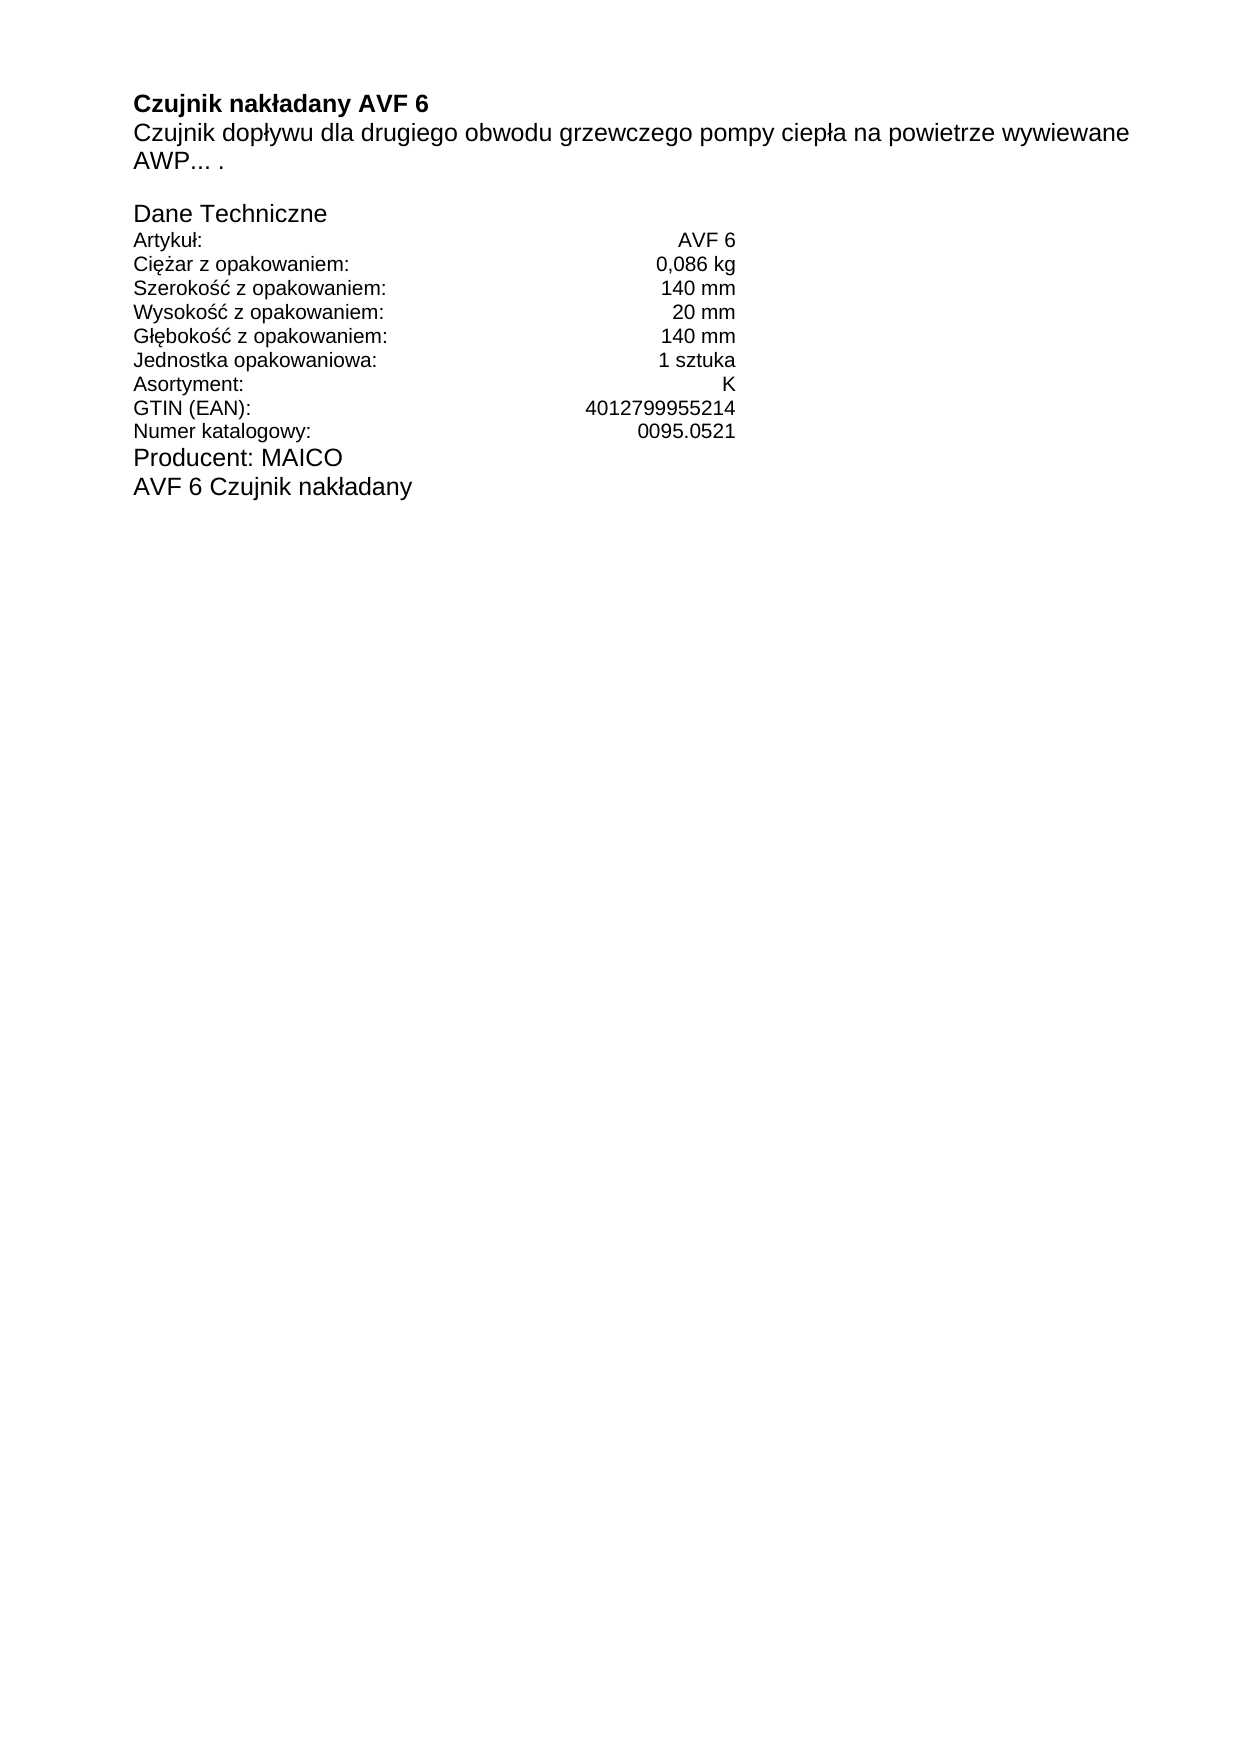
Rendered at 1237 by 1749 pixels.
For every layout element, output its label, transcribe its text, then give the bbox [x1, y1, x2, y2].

text Czujnik nakładany AVF 6 [133, 89, 1148, 117]
table_cell 20 mm [434, 300, 747, 323]
table_cell 0095.0521 [434, 419, 747, 443]
table_cell 4012799955214 [434, 395, 747, 419]
table_cell Jednostka opakowaniowa: [122, 348, 434, 371]
table_cell Wysokość z opakowaniem: [122, 300, 434, 323]
table_cell 1 sztuka [434, 348, 747, 371]
table_cell Głębokość z opakowaniem: [122, 324, 434, 347]
table_cell GTIN (EAN): [122, 395, 434, 419]
table_cell Ciężar z opakowaniem: [122, 252, 434, 276]
table_cell 140 mm [434, 276, 747, 299]
table_header Artykuł: [122, 228, 434, 252]
table_cell Szerokość z opakowaniem: [122, 276, 434, 299]
text AVF 6 Czujnik nakładany [133, 472, 1148, 501]
text Czujnik dopływu dla drugiego obwodu grzewczego pompy ciepła na powietrze wywiewane AWP... . [133, 117, 1148, 175]
table_cell Asortyment: [122, 371, 434, 395]
table_cell K [434, 371, 747, 395]
table_cell 0,086 kg [434, 252, 747, 276]
table_header AVF 6 [434, 228, 747, 252]
table_cell Numer katalogowy: [122, 419, 434, 443]
text Producent: MAICO [133, 443, 1148, 472]
table_cell 140 mm [434, 324, 747, 347]
text Dane Techniczne [133, 199, 1148, 228]
